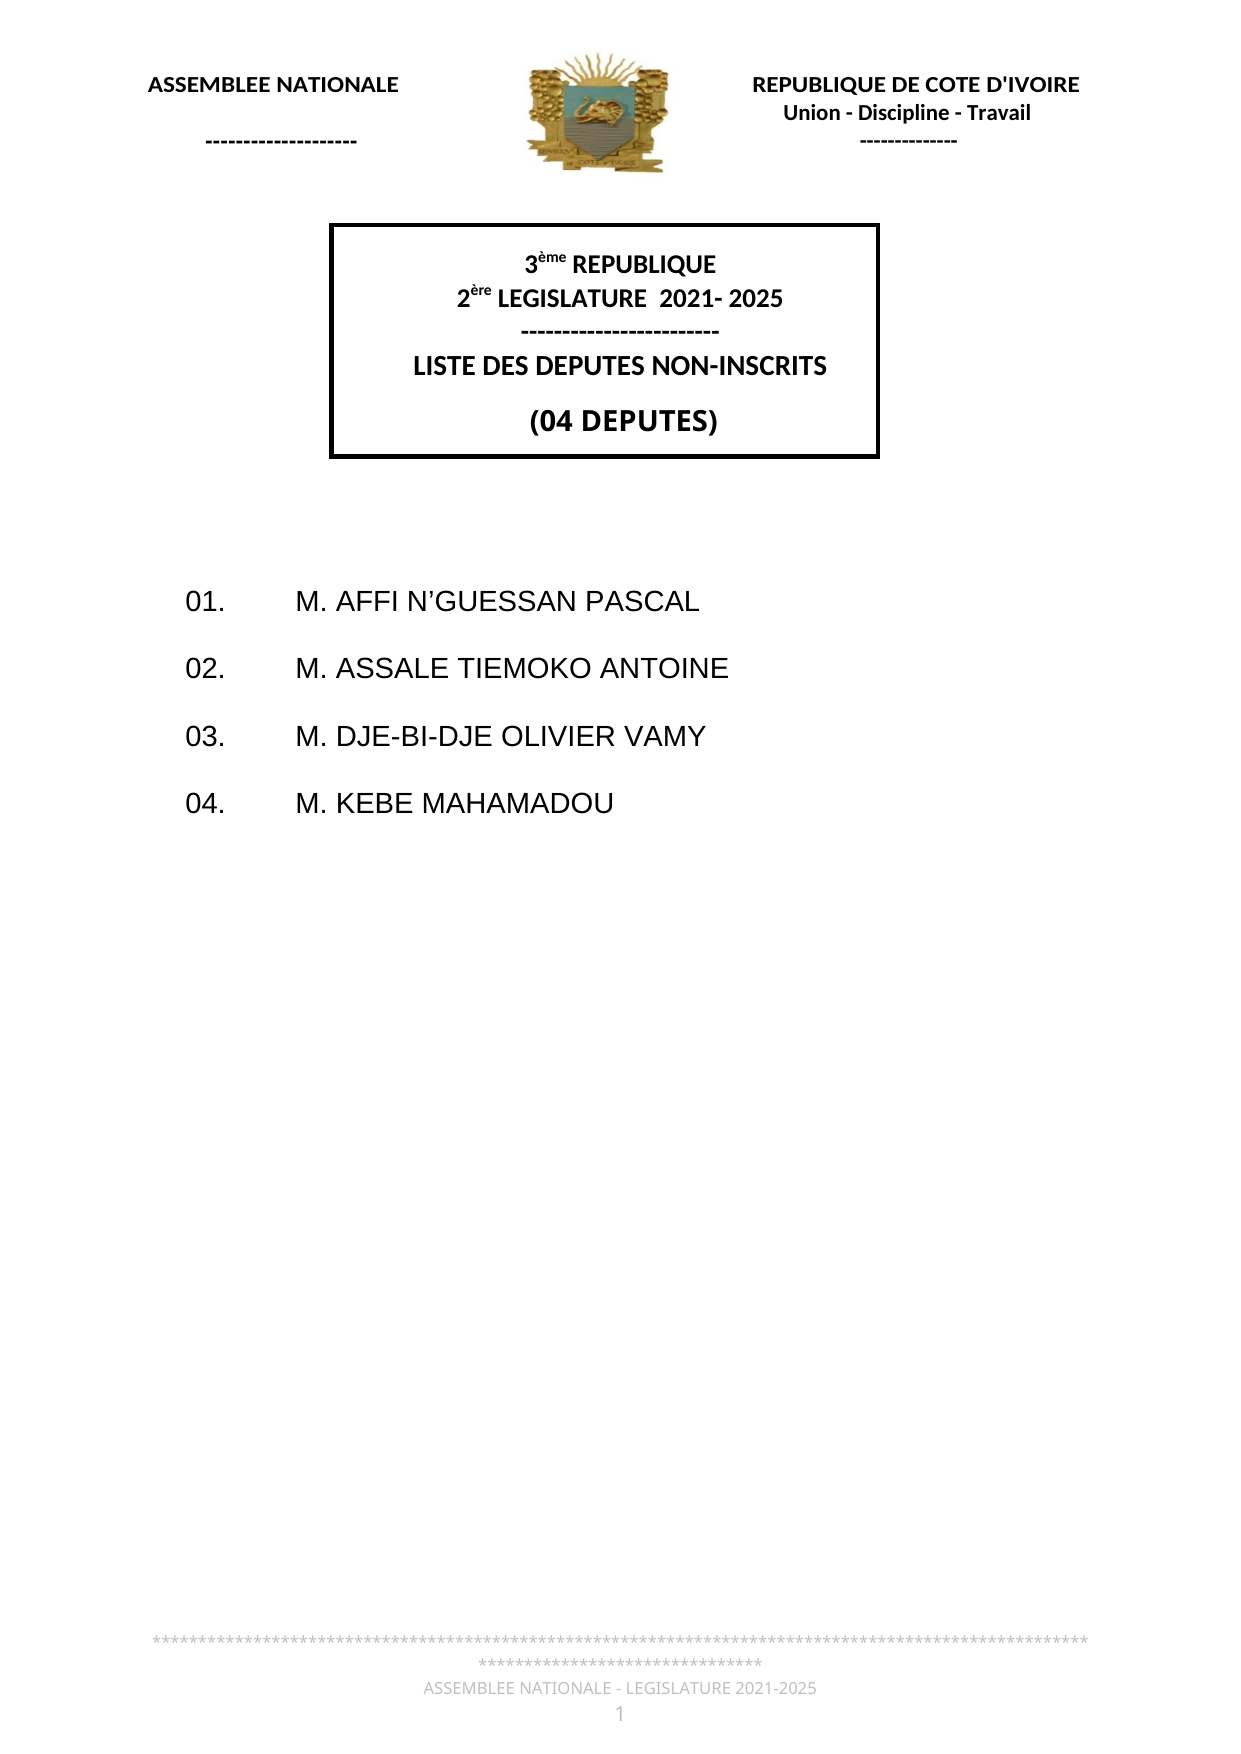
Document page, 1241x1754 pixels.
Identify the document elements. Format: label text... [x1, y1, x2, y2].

list M. ASSALE TIEMOKO ANTOINE [185, 652, 1093, 685]
text -------------------- -------------- [148, 126, 511, 154]
picture [511, 42, 685, 177]
text 2ère LEGISLATURE 2021- 2025 [148, 281, 1093, 314]
list M. AFFI N’GUESSAN PASCAL [185, 584, 1093, 618]
text ASSEMBLEE NATIONALE REPUBLIQUE DE COTE D'IVOIRE Union - Discipline - Travail [148, 70, 511, 126]
text -------------------- -------------- [685, 126, 1093, 154]
text 3ème REPUBLIQUE [148, 248, 1093, 281]
text (04 DEPUTES) [148, 400, 1093, 440]
text ASSEMBLEE NATIONALE REPUBLIQUE DE COTE D'IVOIRE Union - Discipline - Travail [685, 70, 1092, 126]
text ------------------------ [148, 314, 1093, 347]
text LISTE DES DEPUTES NON-INSCRITS [148, 347, 1093, 382]
list M. KEBE MAHAMADOU [185, 786, 1093, 819]
list M. DJE-BI-DJE OLIVIER VAMY [185, 719, 1093, 752]
